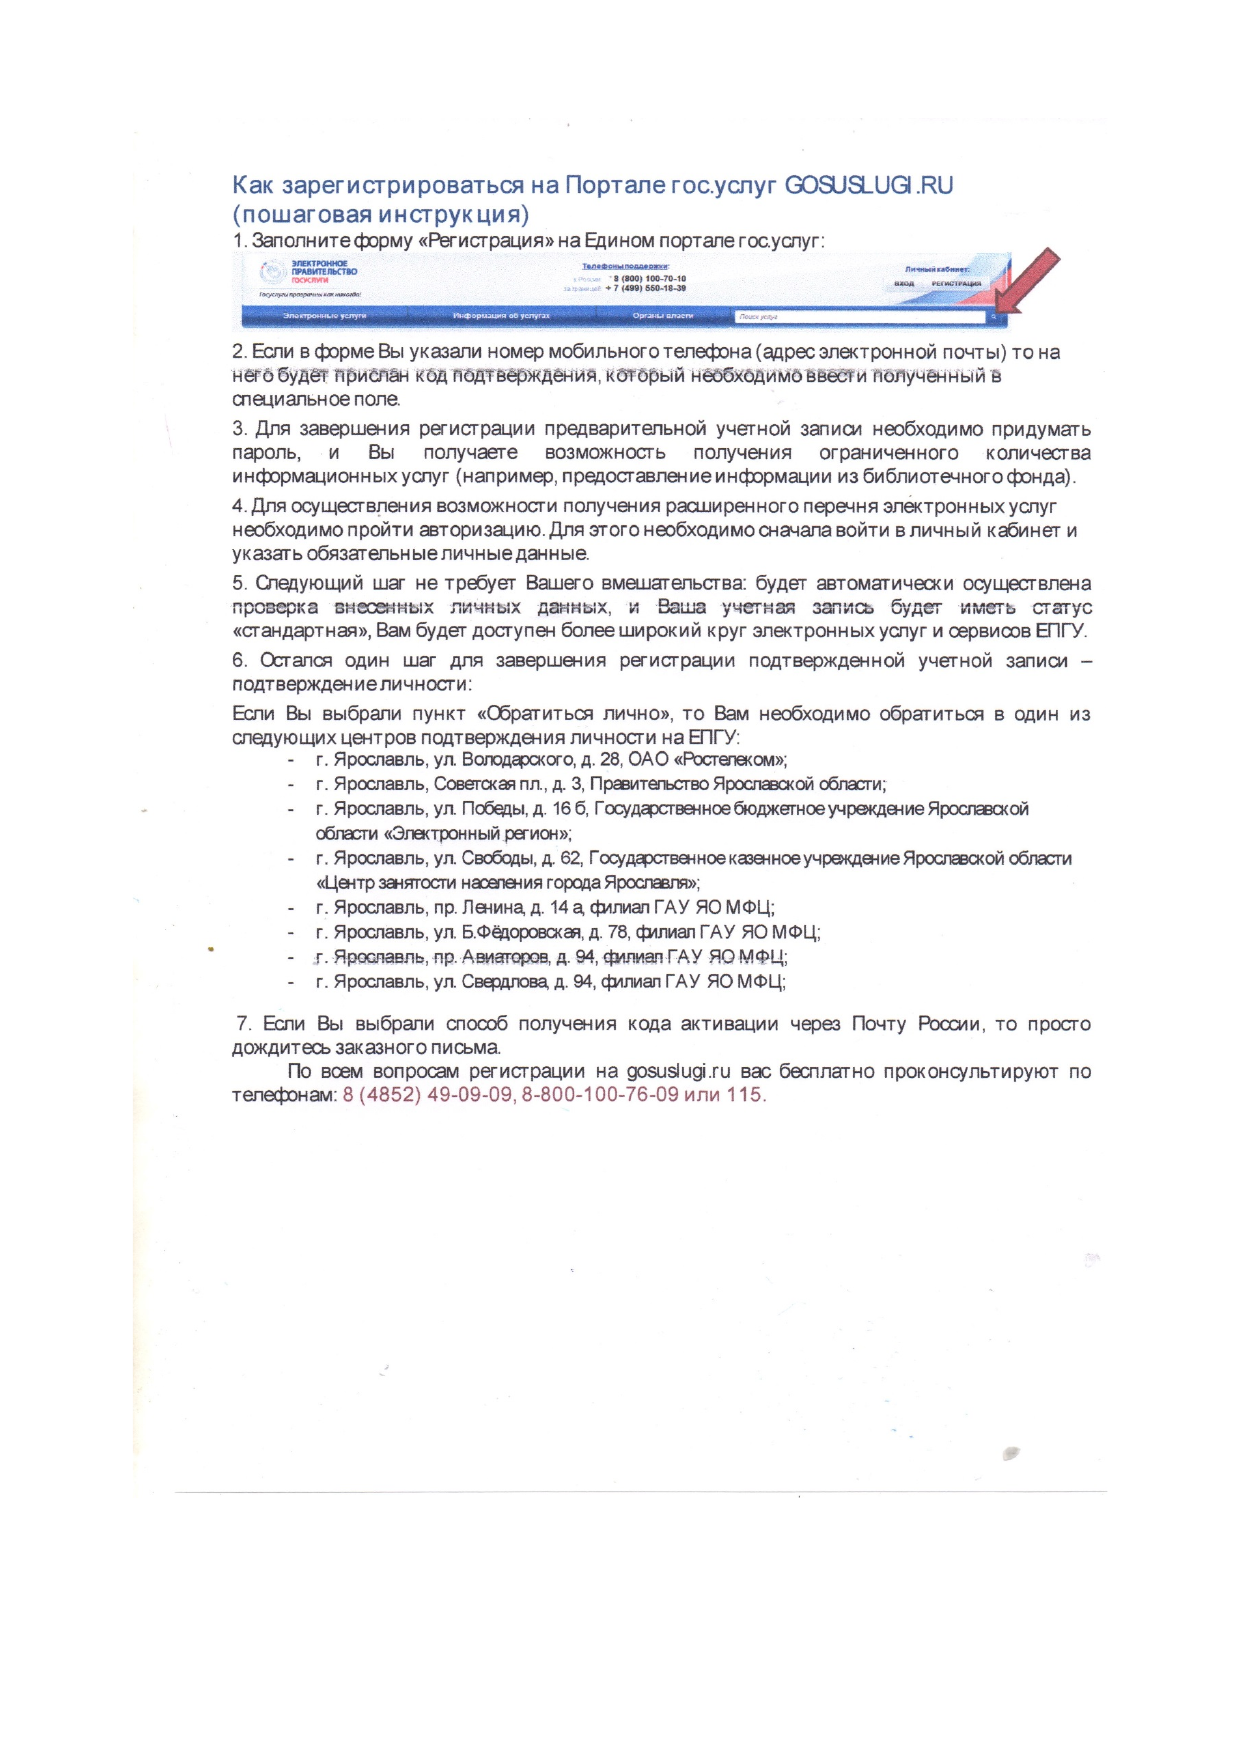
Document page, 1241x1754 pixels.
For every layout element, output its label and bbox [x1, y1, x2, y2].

picture [132, 118, 1108, 1498]
